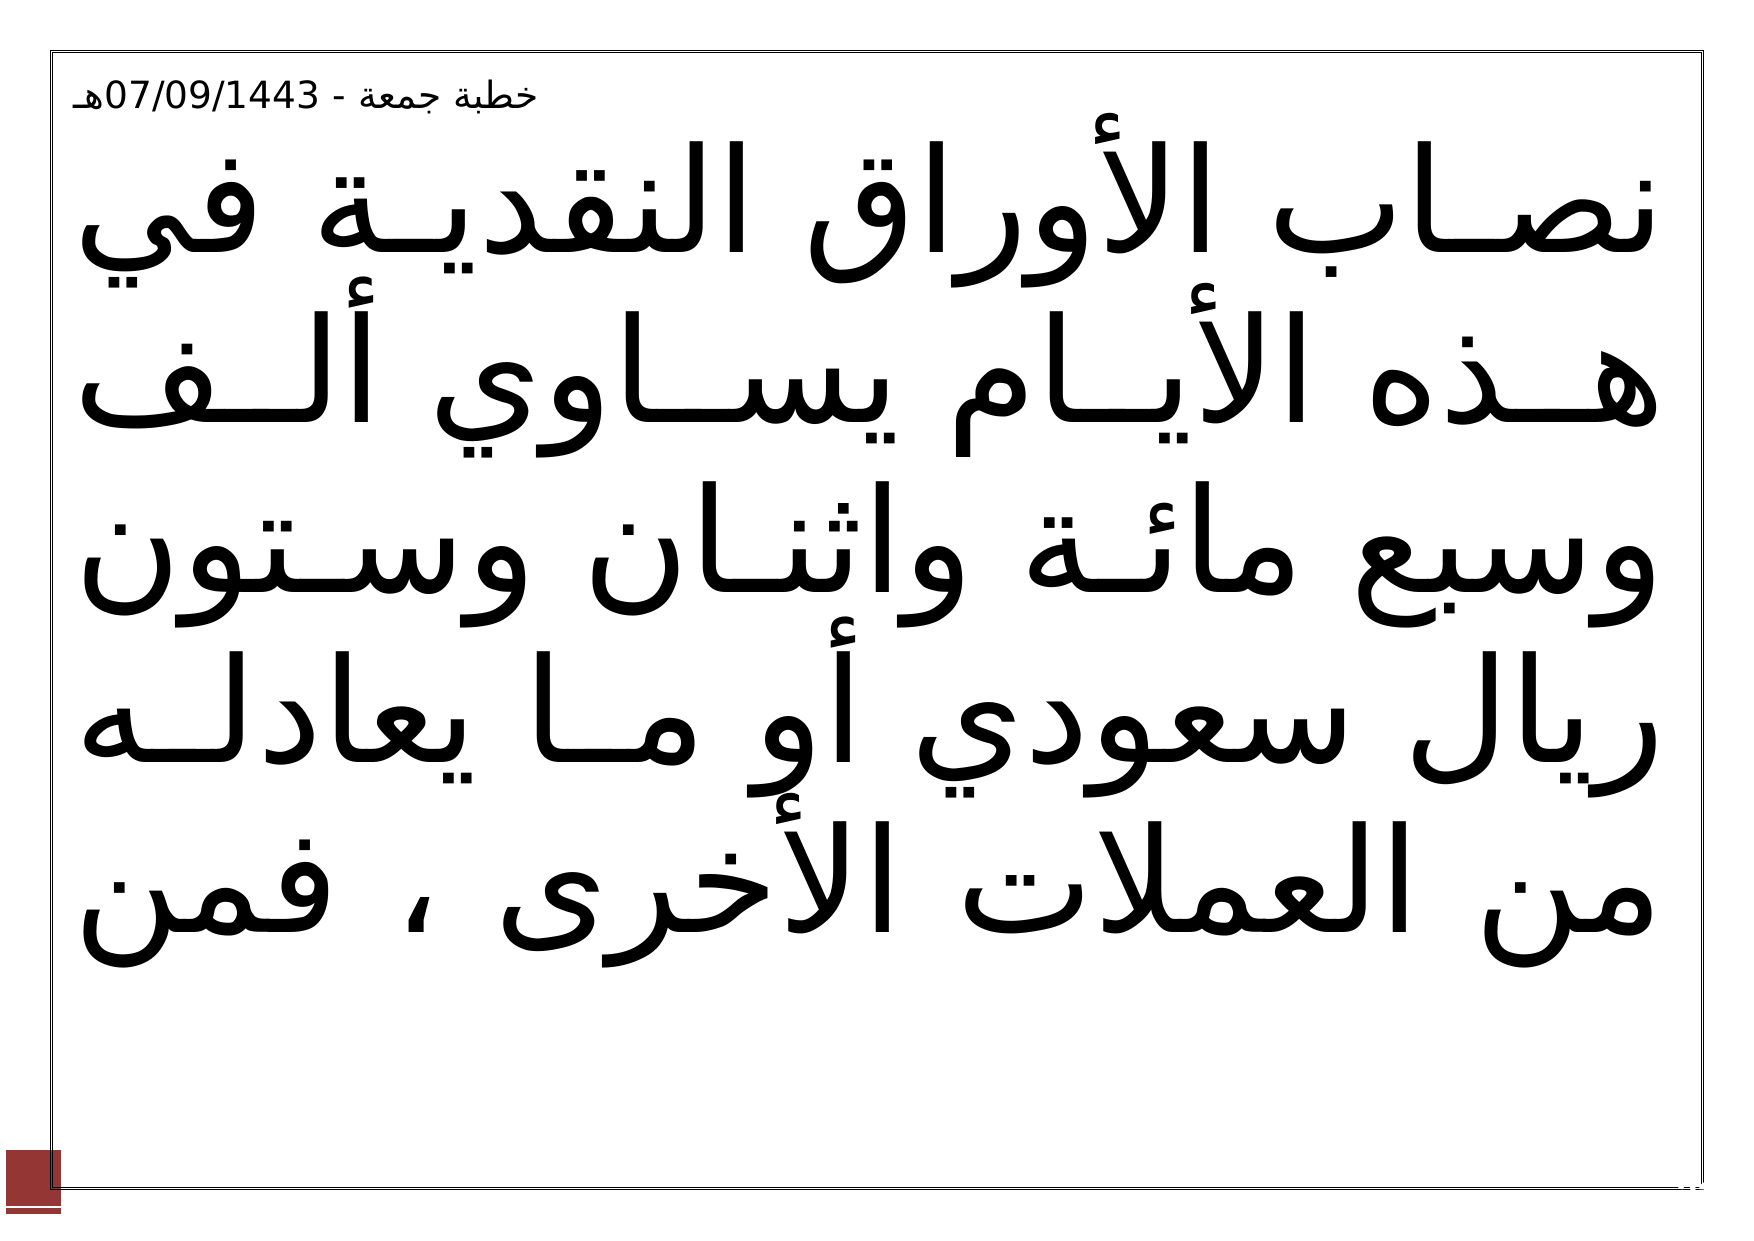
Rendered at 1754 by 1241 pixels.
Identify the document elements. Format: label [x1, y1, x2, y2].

text [74, 117, 1665, 966]
